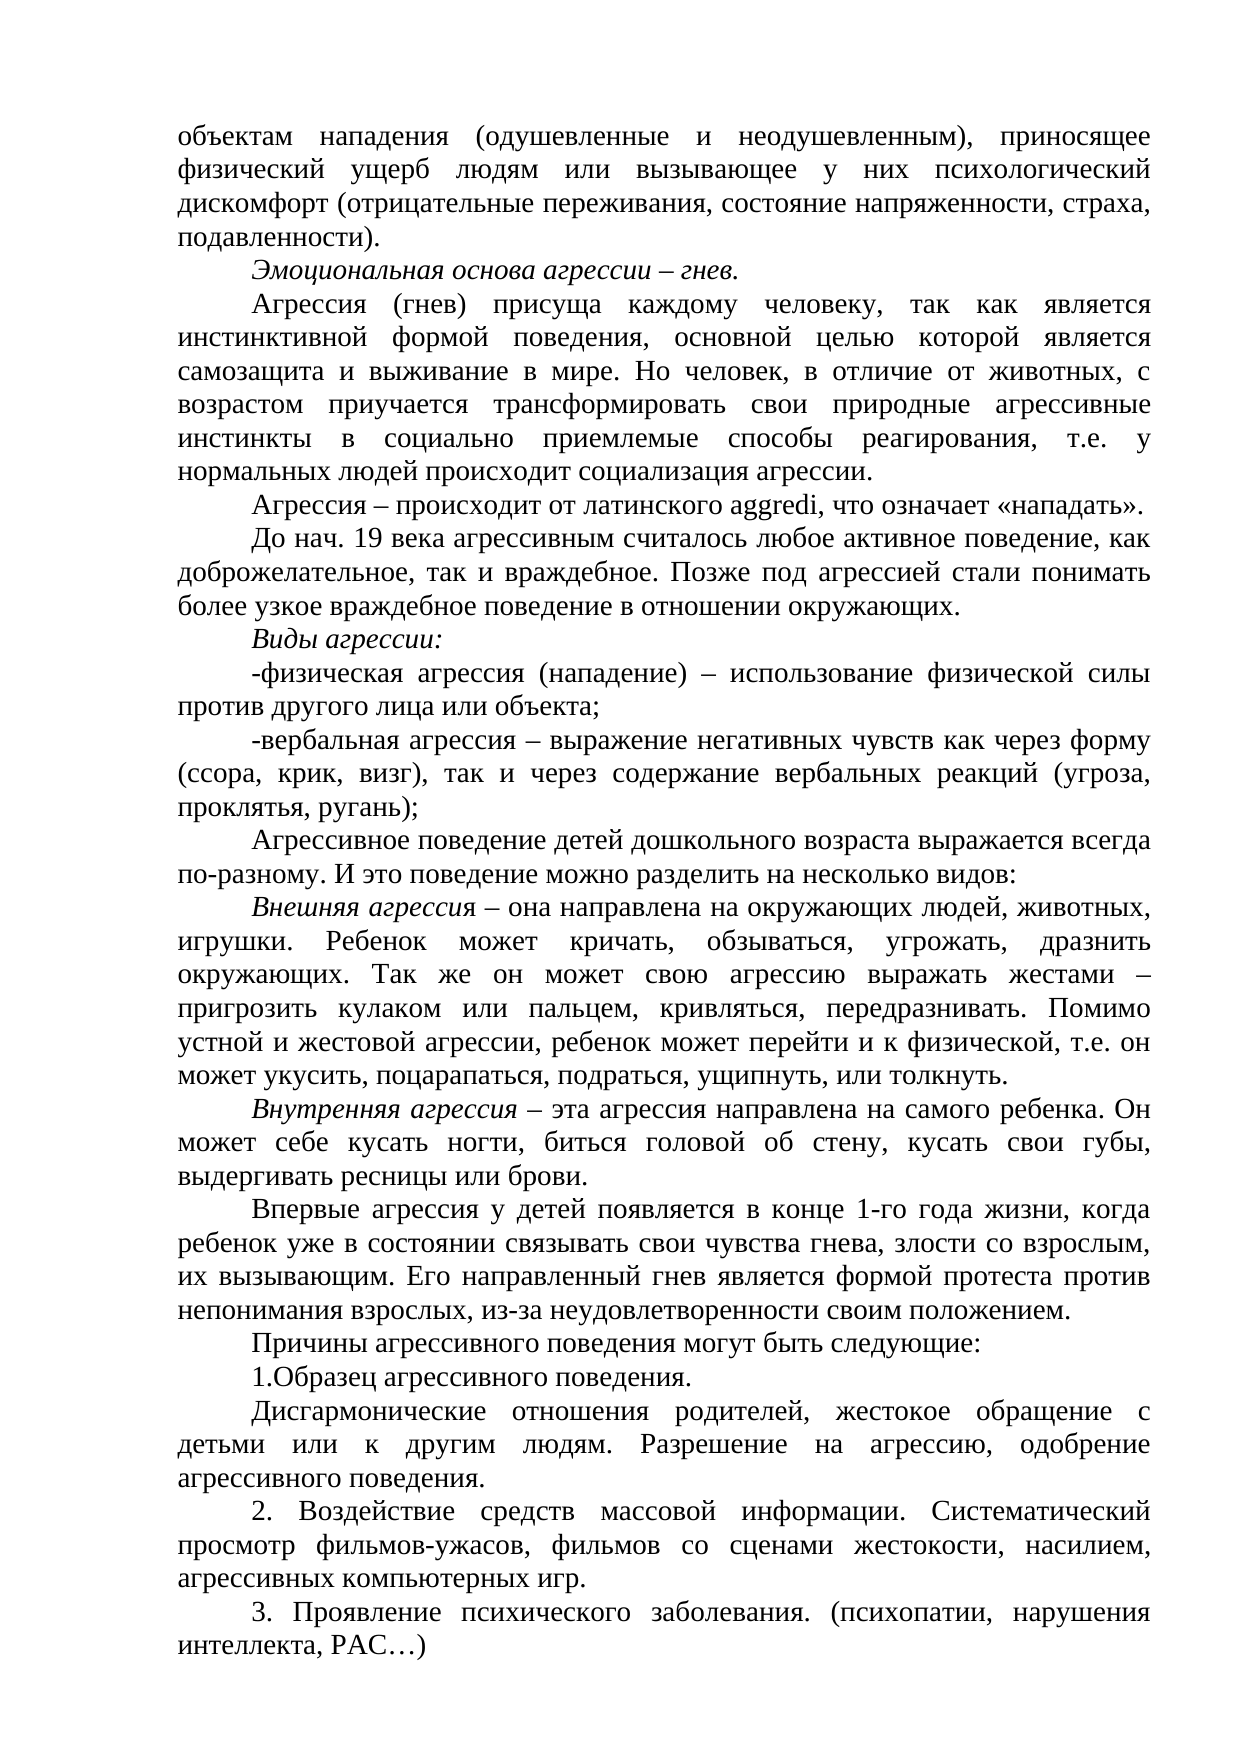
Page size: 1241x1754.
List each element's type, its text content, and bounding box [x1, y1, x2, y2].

text Впервые агрессия у детей появляется в конце 1-го года жизни, когда ребенок уже в состоянии связывать свои чувства гнева, злости со взрослым, их вызывающим. Его направленный гнев является формой протеста против непонимания взрослых, из-за неудовлетворенности своим положением. [177, 1191, 1152, 1326]
text 2. Воздействие средств массовой информации. Систематический просмотр фильмов-ужасов, фильмов со сценами жестокости, насилием, агрессивных компьютерных игр. [177, 1493, 1152, 1594]
text Дисгармонические отношения родителей, жестокое обращение с детьми или к другим людям. Разрешение на агрессию, одобрение агрессивного поведения. [177, 1393, 1152, 1493]
text Внутренняя агрессия – эта агрессия направлена на самого ребенка. Он может себе кусать ногти, биться головой об стену, кусать свои губы, выдергивать ресницы или брови. [177, 1091, 1152, 1191]
text До нач. 19 века агрессивным считалось любое активное поведение, как доброжелательное, так и враждебное. Позже под агрессией стали понимать более узкое враждебное поведение в отношении окружающих. [177, 521, 1152, 621]
text Эмоциональная основа агрессии – гнев. [177, 252, 1152, 286]
text Виды агрессии: [177, 621, 1152, 655]
text -вербальная агрессия – выражение негативных чувств как через форму (ссора, крик, визг), так и через содержание вербальных реакций (угроза, проклятья, ругань); [177, 722, 1152, 822]
text Внешняя агрессия – она направлена на окружающих людей, животных, игрушки. Ребенок может кричать, обзываться, угрожать, дразнить окружающих. Так же он может свою агрессию выражать жестами – пригрозить кулаком или пальцем, кривляться, передразнивать. Помимо устной и жестовой агрессии, ребенок может перейти и к физической, т.е. он может укусить, поцарапаться, подраться, ущипнуть, или толкнуть. [177, 889, 1152, 1091]
text Агрессивное поведение детей дошкольного возраста выражается всегда по-разному. И это поведение можно разделить на несколько видов: [177, 822, 1152, 889]
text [177, 118, 1152, 252]
text 1.Образец агрессивного поведения. [177, 1359, 1152, 1393]
text Агрессия – происходит от латинского aggredi, что означает «нападать». [177, 487, 1152, 521]
text Причины агрессивного поведения могут быть следующие: [177, 1326, 1152, 1359]
text Агрессия (гнев) присуща каждому человеку, так как является инстинктивной формой поведения, основной целью которой является самозащита и выживание в мире. Но человек, в отличие от животных, с возрастом приучается трансформировать свои природные агрессивные инстинкты в социально приемлемые способы реагирования, т.е. у нормальных людей происходит социализация агрессии. [177, 286, 1152, 487]
text -физическая агрессия (нападение) – использование физической силы против другого лица или объекта; [177, 655, 1152, 722]
text 3. Проявление психического заболевания. (психопатии, нарушения интеллекта, РАС…) [177, 1594, 1152, 1661]
